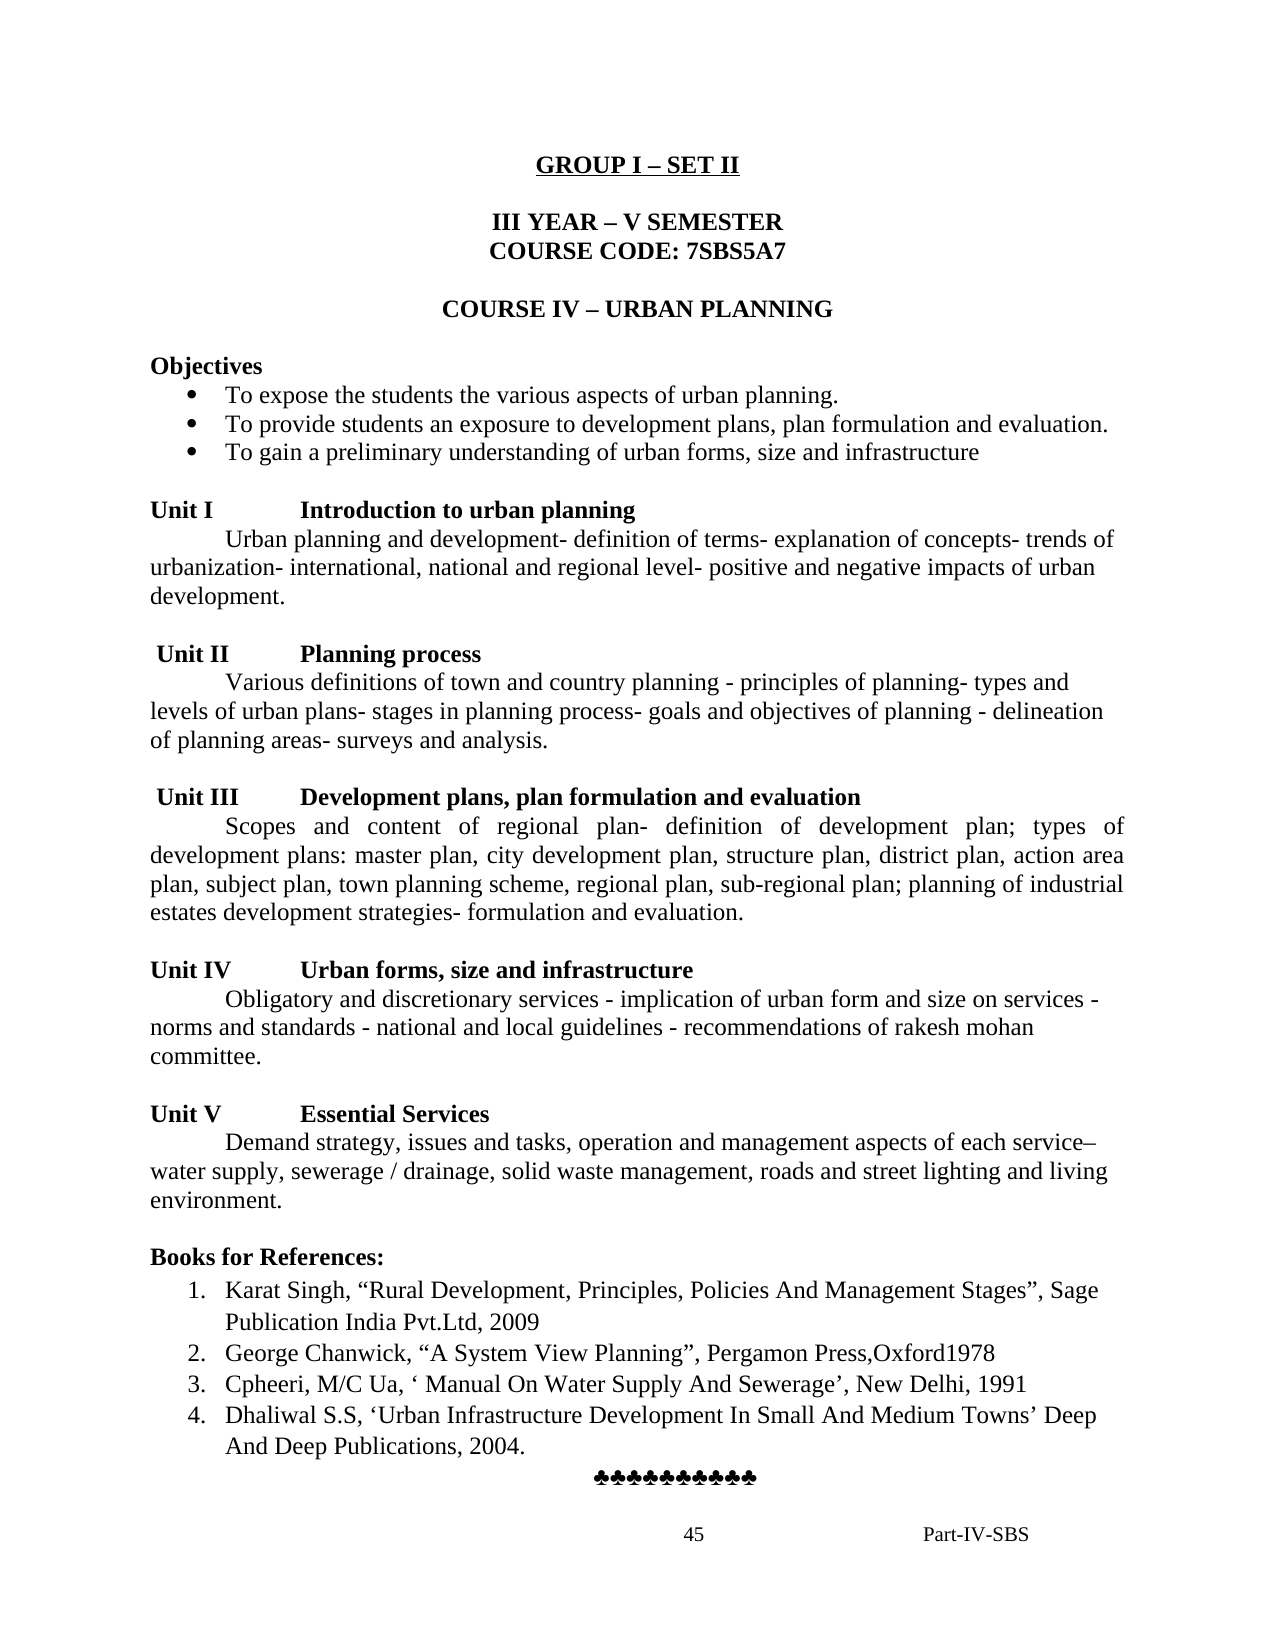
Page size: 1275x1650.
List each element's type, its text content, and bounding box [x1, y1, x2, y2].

text Demand strategy, issues and tasks, operation and management aspects of each service–water supply, sewerage / drainage, solid waste management, roads and street lighting and living environment. [150, 1127, 1125, 1214]
list Karat Singh, “Rural Development, Principles, Policies And Management Stages”, Sage Publication India Pvt.Ltd, 2009 [187, 1276, 1125, 1335]
text III YEAR – V SEMESTER [150, 207, 1125, 236]
text Scopes and content of regional plan- definition of development plan; types of development plans: master plan, city development plan, structure plan, district plan, action area plan, subject plan, town planning scheme, regional plan, sub-regional plan; planning of industrial estates development strategies- formulation and evaluation. [150, 811, 1125, 926]
list George Chanwick, “A System View Planning”, Pergamon Press,Oxford1978 [187, 1338, 1125, 1366]
text GROUP I – SET II [150, 150, 1125, 179]
text Books for References: [150, 1242, 1125, 1271]
text COURSE CODE: 7SBS5A7 [150, 236, 1125, 265]
list ♣♣♣♣♣♣♣♣♣♣ [225, 1462, 1125, 1491]
text Urban planning and development- definition of terms- explanation of concepts- trends of urbanization- international, national and regional level- positive and negative impacts of urban development. [150, 524, 1125, 610]
text Various definitions of town and country planning - principles of planning- types and levels of urban plans- stages in planning process- goals and objectives of planning - delineation of planning areas- surveys and analysis. [150, 667, 1125, 754]
list To expose the students the various aspects of urban planning. [187, 380, 1125, 409]
list Dhaliwal S.S, ‘Urban Infrastructure Development In Small And Medium Towns’ Deep And Deep Publications, 2004. [187, 1400, 1125, 1459]
text Unit V Essential Services [150, 1099, 1125, 1127]
text Objectives [150, 351, 1125, 380]
text Unit III Development plans, plan formulation and evaluation [150, 782, 1125, 811]
text Unit II Planning process [150, 639, 1125, 667]
list Cpheeri, M/C Ua, ‘ Manual On Water Supply And Sewerage’, New Delhi, 1991 [187, 1369, 1125, 1397]
list To gain a preliminary understanding of urban forms, size and infrastructure [187, 437, 1125, 466]
text COURSE IV – URBAN PLANNING [150, 294, 1125, 322]
list To provide students an exposure to development plans, plan formulation and evaluation. [187, 409, 1125, 437]
text Unit IV Urban forms, size and infrastructure [150, 955, 1125, 984]
text Obligatory and discretionary services - implication of urban form and size on services - norms and standards - national and local guidelines - recommendations of rakesh mohan committee. [150, 984, 1125, 1070]
text Unit I Introduction to urban planning [150, 495, 1125, 524]
